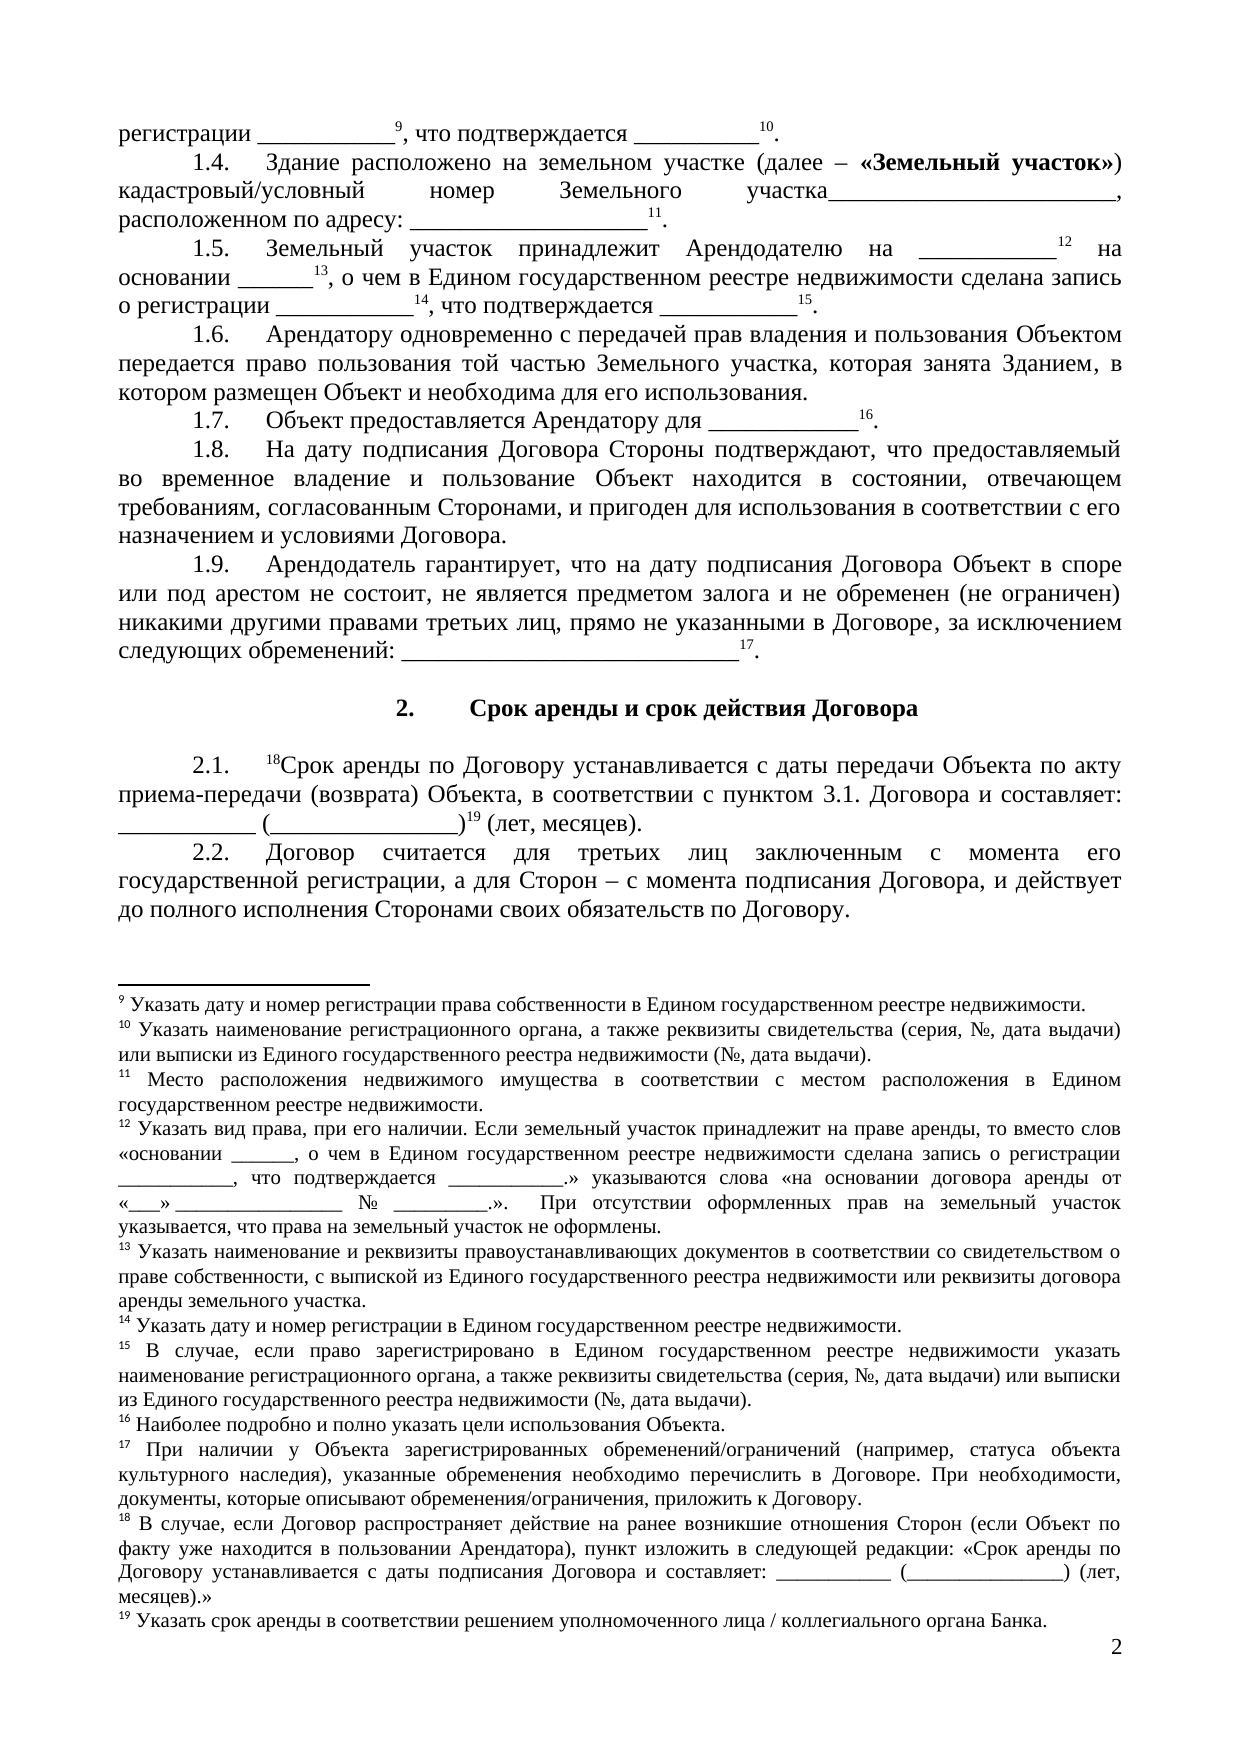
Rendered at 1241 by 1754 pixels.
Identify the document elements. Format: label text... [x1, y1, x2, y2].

list Срок аренды и срок действия Договора [118, 693, 1122, 722]
list Срок аренды по Договору устанавливается с даты передачи Объекта по акту приема-передачи (возврата) Объекта, в соответствии с пунктом 3.1. Договора и составляет: ___________ (_______________) (лет, месяцев). [118, 751, 1122, 837]
list На дату подписания Договора Стороны подтверждают, что предоставляемый во временное владение и пользование Объект находится в состоянии, отвечающем требованиям, согласованным Сторонами, и пригоден для использования в соответствии с его назначением и условиями Договора. [118, 434, 1122, 549]
list Арендодатель гарантирует, что на дату подписания Договора Объект в споре или под арестом не состоит, не является предметом залога и не обременен (не ограничен) никакими другими правами третьих лиц, прямо не указанными в Договоре, за исключением следующих обременений: ___________________________. [118, 549, 1122, 664]
list Здание расположено на земельном участке (далее – «Земельный участок») кадастровый/условный номер Земельного участка_______________________, расположенном по адресу: ___________________. [118, 147, 1122, 233]
list Здание принадлежит Арендодателю на праве собственности на основании __________, о чем в Едином государственном реестре недвижимости сделана запись о регистрации ___________, что подтверждается __________. [118, 118, 1122, 147]
list Земельный участок принадлежит Арендодателю на ___________ на основании ______, о чем в Едином государственном реестре недвижимости сделана запись о регистрации ___________, что подтверждается ___________. [118, 233, 1122, 319]
list Договор считается для третьих лиц заключенным с момента его государственной регистрации, а для Сторон – с момента подписания Договора, и действует до полного исполнения Сторонами своих обязательств по Договору. [118, 837, 1122, 923]
list Объект предоставляется Арендатору для ____________. [118, 406, 1122, 434]
list Арендатору одновременно с передачей прав владения и пользования Объектом передается право пользования той частью Земельного участка, которая занята Зданием, в котором размещен Объект и необходима для его использования. [118, 319, 1122, 406]
